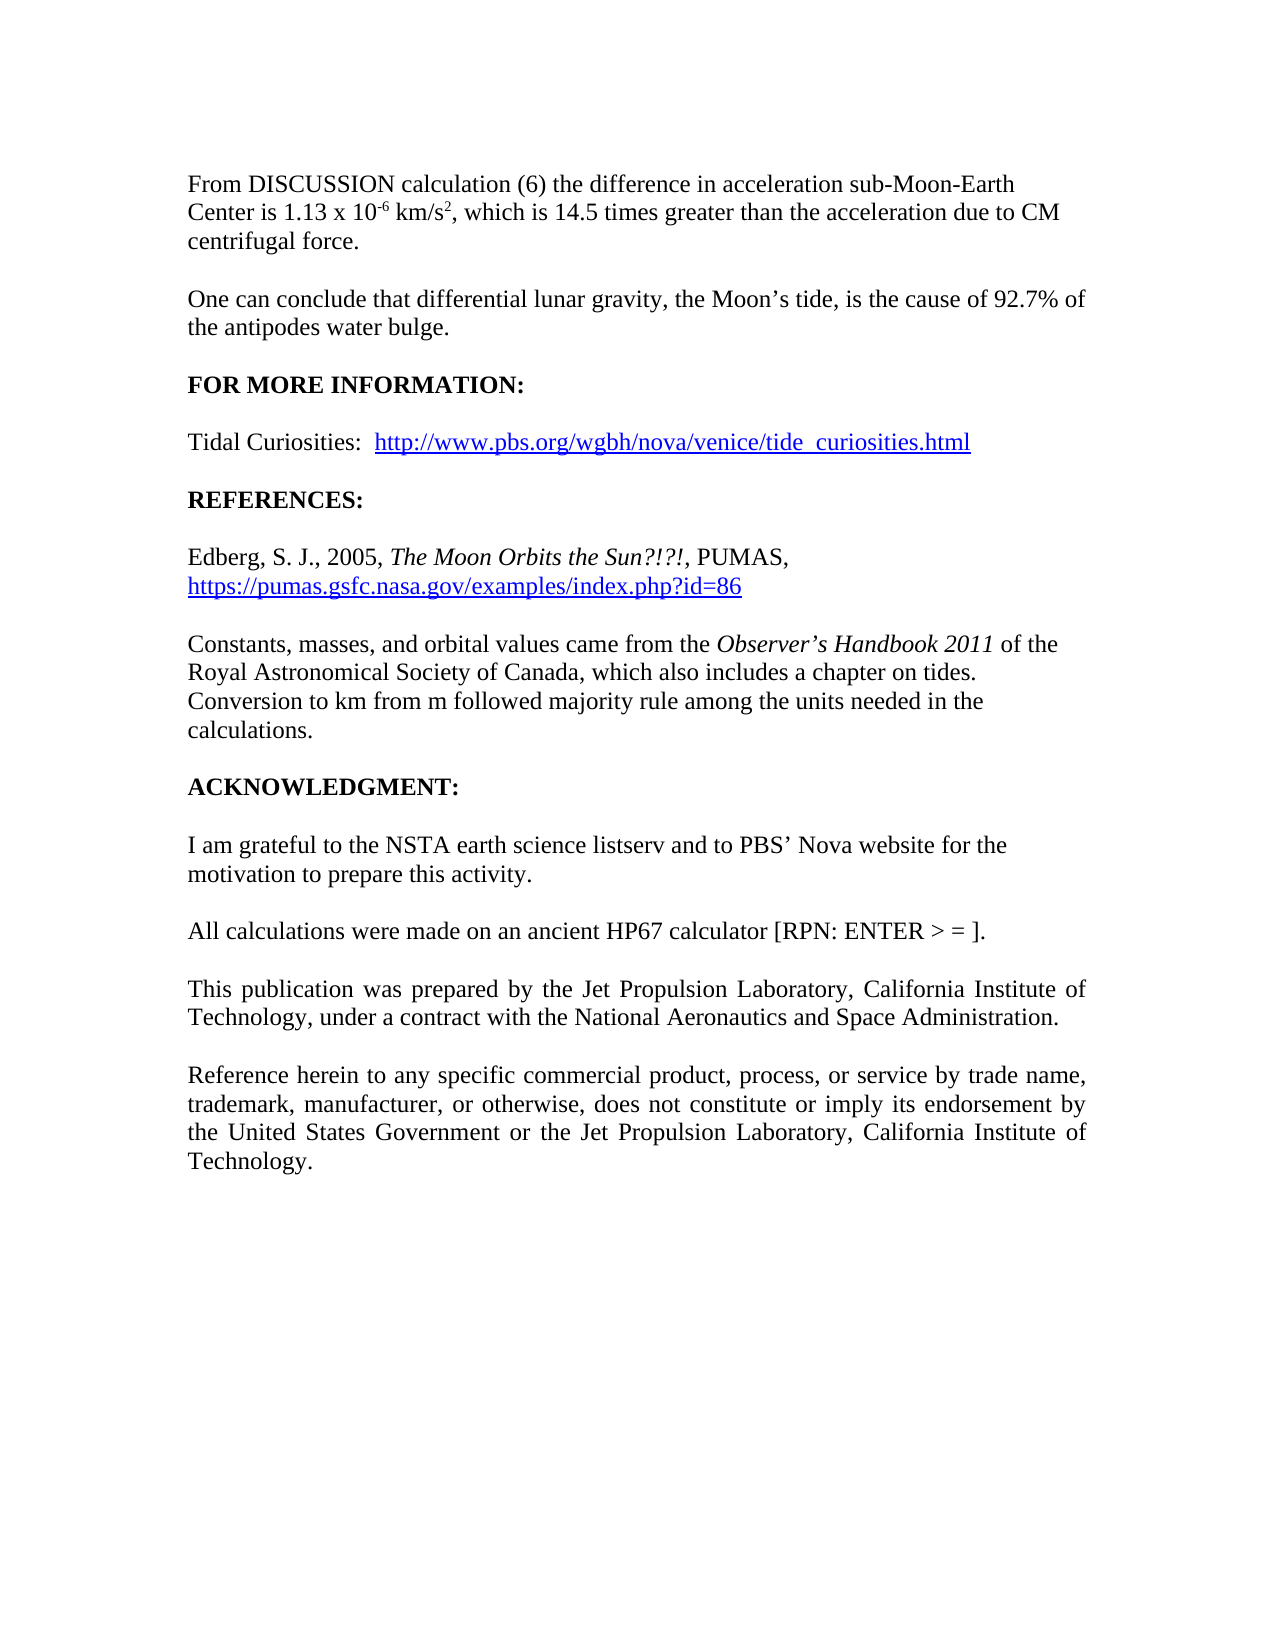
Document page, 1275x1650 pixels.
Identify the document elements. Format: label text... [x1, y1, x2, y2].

text FOR MORE INFORMATION: [187, 370, 1087, 399]
text I am grateful to the NSTA earth science listserv and to PBS’ Nova website for the motivation to prepare this activity. [187, 830, 1087, 887]
text Tidal Curiosities: http://www.pbs.org/wgbh/nova/venice/tide_curiosities.html [187, 427, 1087, 456]
text From DISCUSSION calculation (6) the difference in acceleration sub-Moon-Earth Center is 1.13 x 10-6 km/s2, which is 14.5 times greater than the acceleration due to CM centrifugal force. [187, 169, 1087, 255]
text Reference herein to any specific commercial product, process, or service by trade name, trademark, manufacturer, or otherwise, does not constitute or imply its endorsement by the United States Government or the Jet Propulsion Laboratory, California Institute of Technology. [187, 1060, 1087, 1175]
text ACKNOWLEDGMENT: [187, 772, 1087, 801]
text All calculations were made on an ancient HP67 calculator [RPN: ENTER > = ]. [187, 916, 1087, 945]
text REFERENCES: [187, 485, 1087, 514]
text One can conclude that differential lunar gravity, the Moon’s tide, is the cause of 92.7% of the antipodes water bulge. [187, 284, 1087, 341]
text This publication was prepared by the Jet Propulsion Laboratory, California Institute of Technology, under a contract with the National Aeronautics and Space Administration. [187, 974, 1087, 1031]
text Constants, masses, and orbital values came from the Observer’s Handbook 2011 of the Royal Astronomical Society of Canada, which also includes a chapter on tides. Conversion to km from m followed majority rule among the units needed in the calculations. [187, 629, 1087, 744]
text Edberg, S. J., 2005, The Moon Orbits the Sun?!?!, PUMAS, https://pumas.gsfc.nasa.gov/examples/index.php?id=86 [187, 542, 1087, 600]
